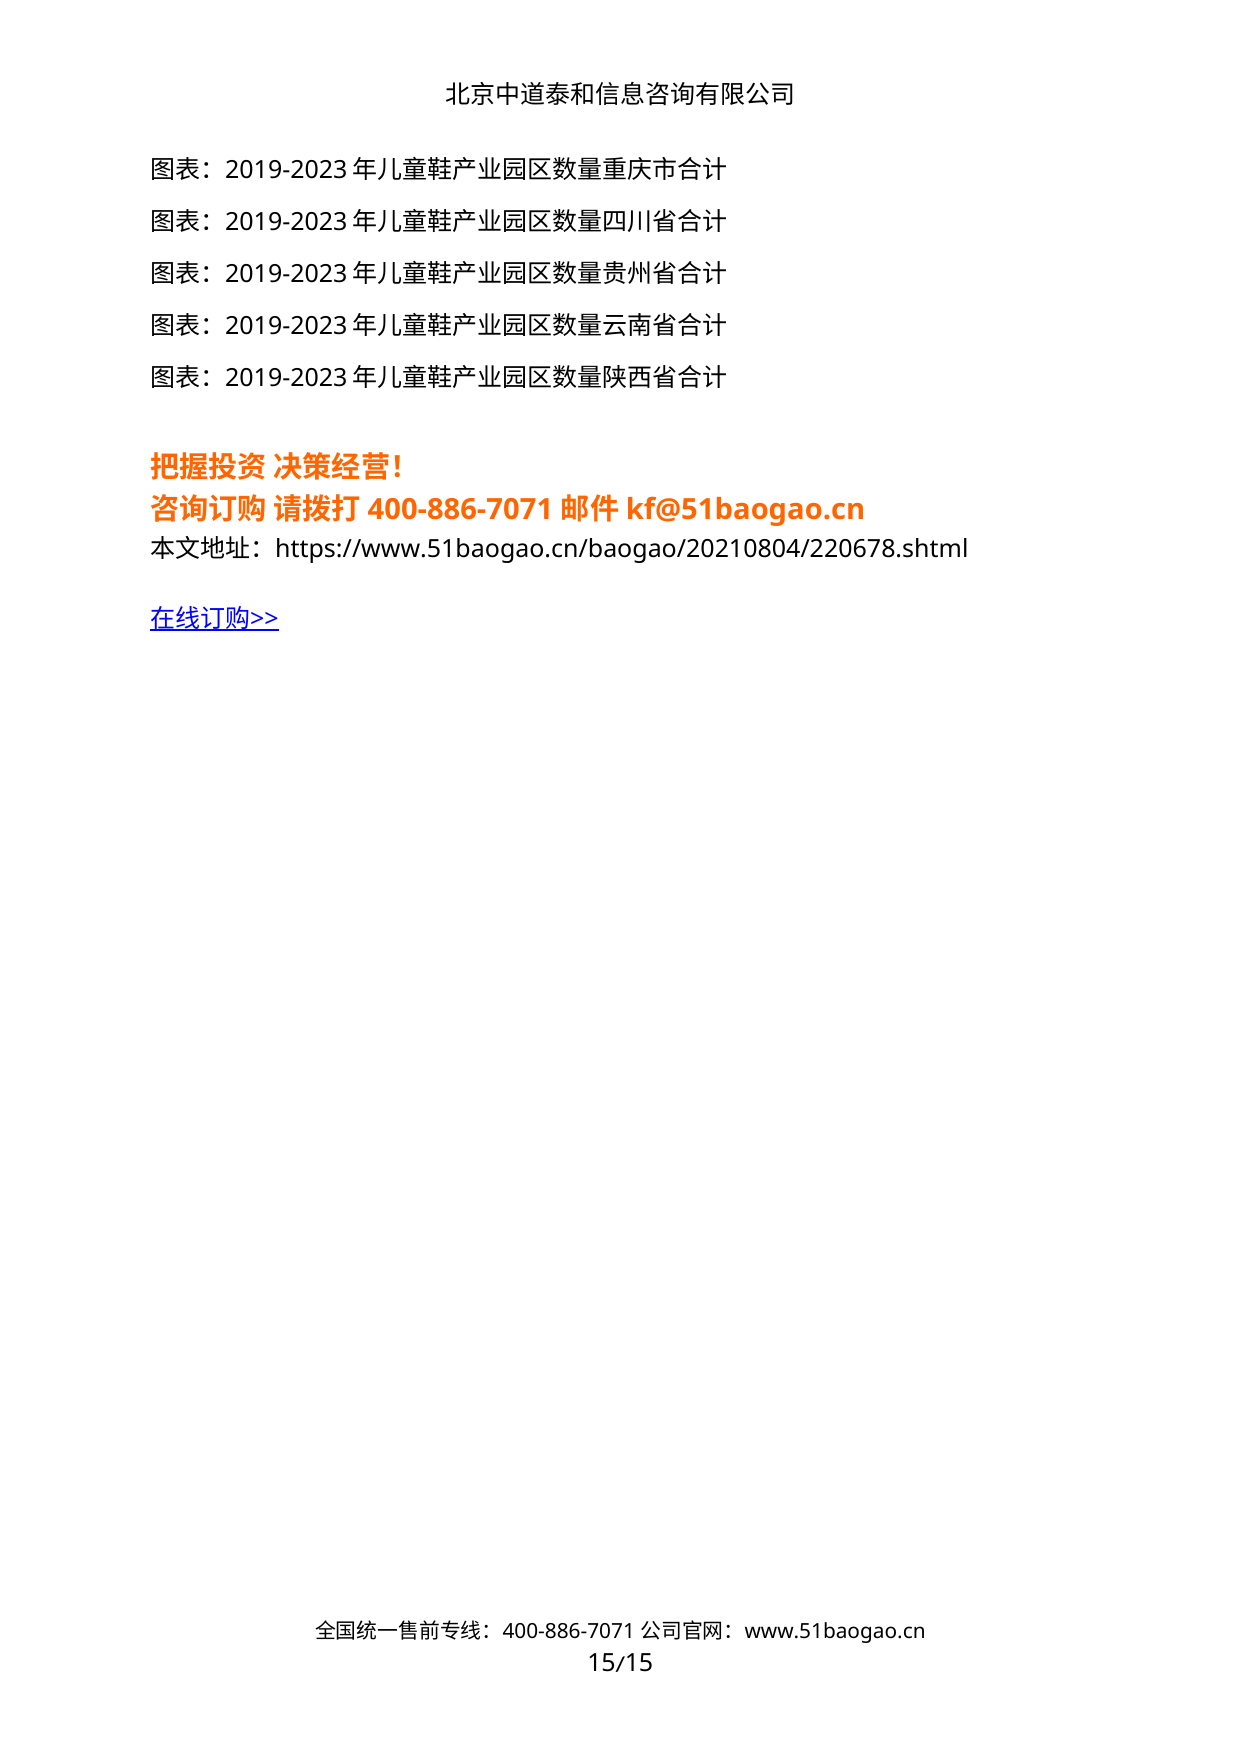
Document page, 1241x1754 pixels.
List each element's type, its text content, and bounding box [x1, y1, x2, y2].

text 把握投资 决策经营！咨询订购 请拨打 400-886-7071 邮件 kf@51baogao.cn本文地址：https://www.51baogao.cn/baogao/20210804/220678.shtml [150, 409, 1090, 564]
text 图表：2019-2023年儿童鞋产业园区数量四川省合计 [150, 202, 1090, 238]
text 图表：2019-2023年儿童鞋产业园区数量贵州省合计 [150, 254, 1090, 290]
text 图表：2019-2023年儿童鞋产业园区数量重庆市合计 [150, 150, 1090, 186]
text 在线订购>> [150, 564, 1090, 635]
text 图表：2019-2023年儿童鞋产业园区数量陕西省合计 [150, 357, 1090, 394]
text 图表：2019-2023年儿童鞋产业园区数量云南省合计 [150, 306, 1090, 342]
